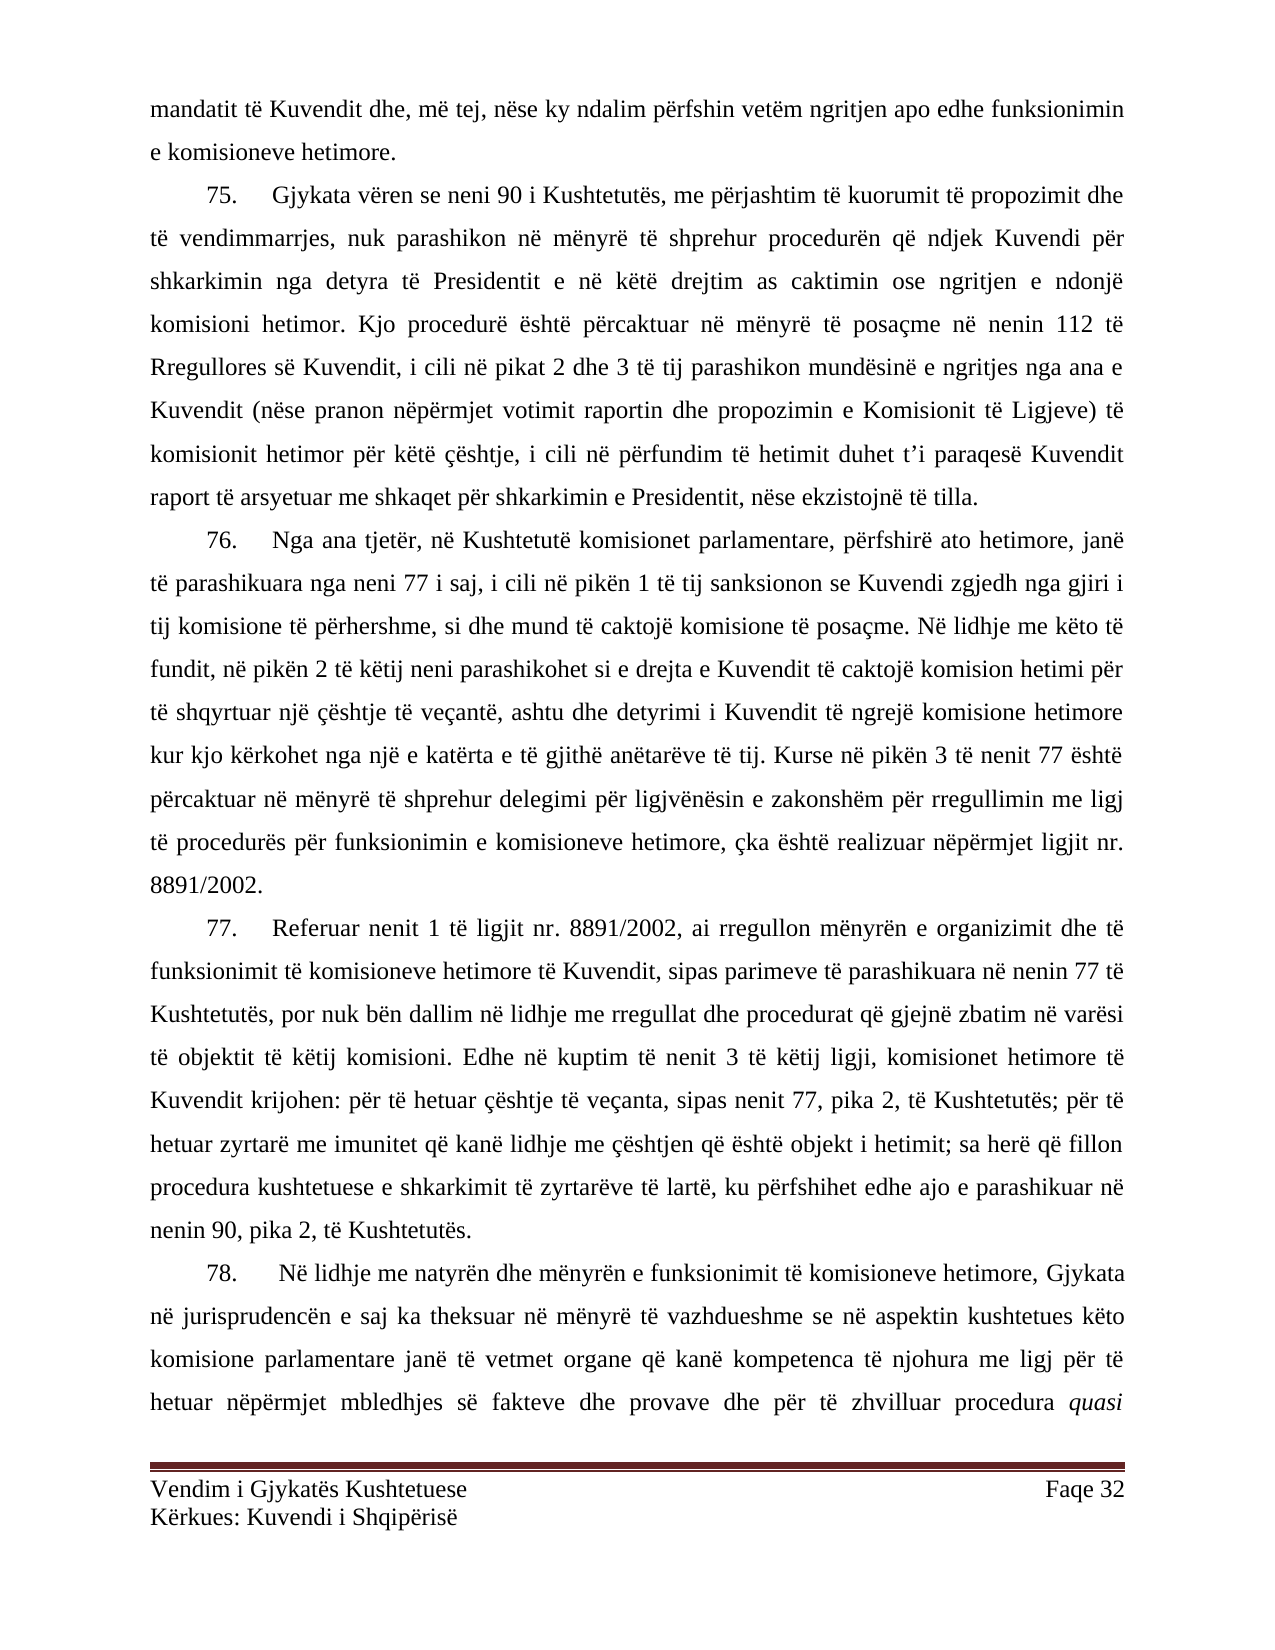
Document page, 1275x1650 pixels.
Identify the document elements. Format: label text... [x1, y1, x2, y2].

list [150, 1258, 1125, 1416]
list Nga ana tjetër, në Kushtetutë komisionet parlamentare, përfshirë ato hetimore, janë të parashikuara nga neni 77 i saj, i cili në pikën 1 të tij sanksionon se Kuvendi zgjedh nga gjiri i tij komisione të përhershme, si dhe mund të caktojë komisione të posaçme. Në lidhje me këto të fundit, në pikën 2 të këtij neni parashikohet si e drejta e Kuvendit të caktojë komision hetimi për të shqyrtuar një çështje të veçantë, ashtu dhe detyrimi i Kuvendit të ngrejë komisione hetimore kur kjo kërkohet nga një e katërta e të gjithë anëtarëve të tij. Kurse në pikën 3 të nenit 77 është përcaktuar në mënyrë të shprehur delegimi për ligjvënësin e zakonshëm për rregullimin me ligj të procedurës për funksionimin e komisioneve hetimore, çka është realizuar nëpërmjet ligjit nr. 8891/2002. [150, 525, 1125, 899]
list Referuar nenit 1 të ligjit nr. 8891/2002, ai rregullon mënyrën e organizimit dhe të funksionimit të komisioneve hetimore të Kuvendit, sipas parimeve të parashikuara në nenin 77 të Kushtetutës, por nuk bën dallim në lidhje me rregullat dhe procedurat që gjejnë zbatim në varësi të objektit të këtij komisioni. Edhe në kuptim të nenit 3 të këtij ligji, komisionet hetimore të Kuvendit krijohen: për të hetuar çështje të veçanta, sipas nenit 77, pika 2, të Kushtetutës; për të hetuar zyrtarë me imunitet që kanë lidhje me çështjen që është objekt i hetimit; sa herë që fillon procedura kushtetuese e shkarkimit të zyrtarëve të lartë, ku përfshihet edhe ajo e parashikuar në nenin 90, pika 2, të Kushtetutës. [150, 913, 1125, 1244]
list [150, 122, 1125, 166]
list Gjykata vëren se neni 90 i Kushtetutës, me përjashtim të kuorumit të propozimit dhe të vendimmarrjes, nuk parashikon në mënyrë të shprehur procedurën që ndjek Kuvendi për shkarkimin nga detyra të Presidentit e në këtë drejtim as caktimin ose ngritjen e ndonjë komisioni hetimor. Kjo procedurë është përcaktuar në mënyrë të posaçme në nenin 112 të Rregullores së Kuvendit, i cili në pikat 2 dhe 3 të tij parashikon mundësinë e ngritjes nga ana e Kuvendit (nëse pranon nëpërmjet votimit raportin dhe propozimin e Komisionit të Ligjeve) të komisionit hetimor për këtë çështje, i cili në përfundim të hetimit duhet t’i paraqesë Kuvendit raport të arsyetuar me shkaqet për shkarkimin e Presidentit, nëse ekzistojnë të tilla. [150, 180, 1125, 511]
